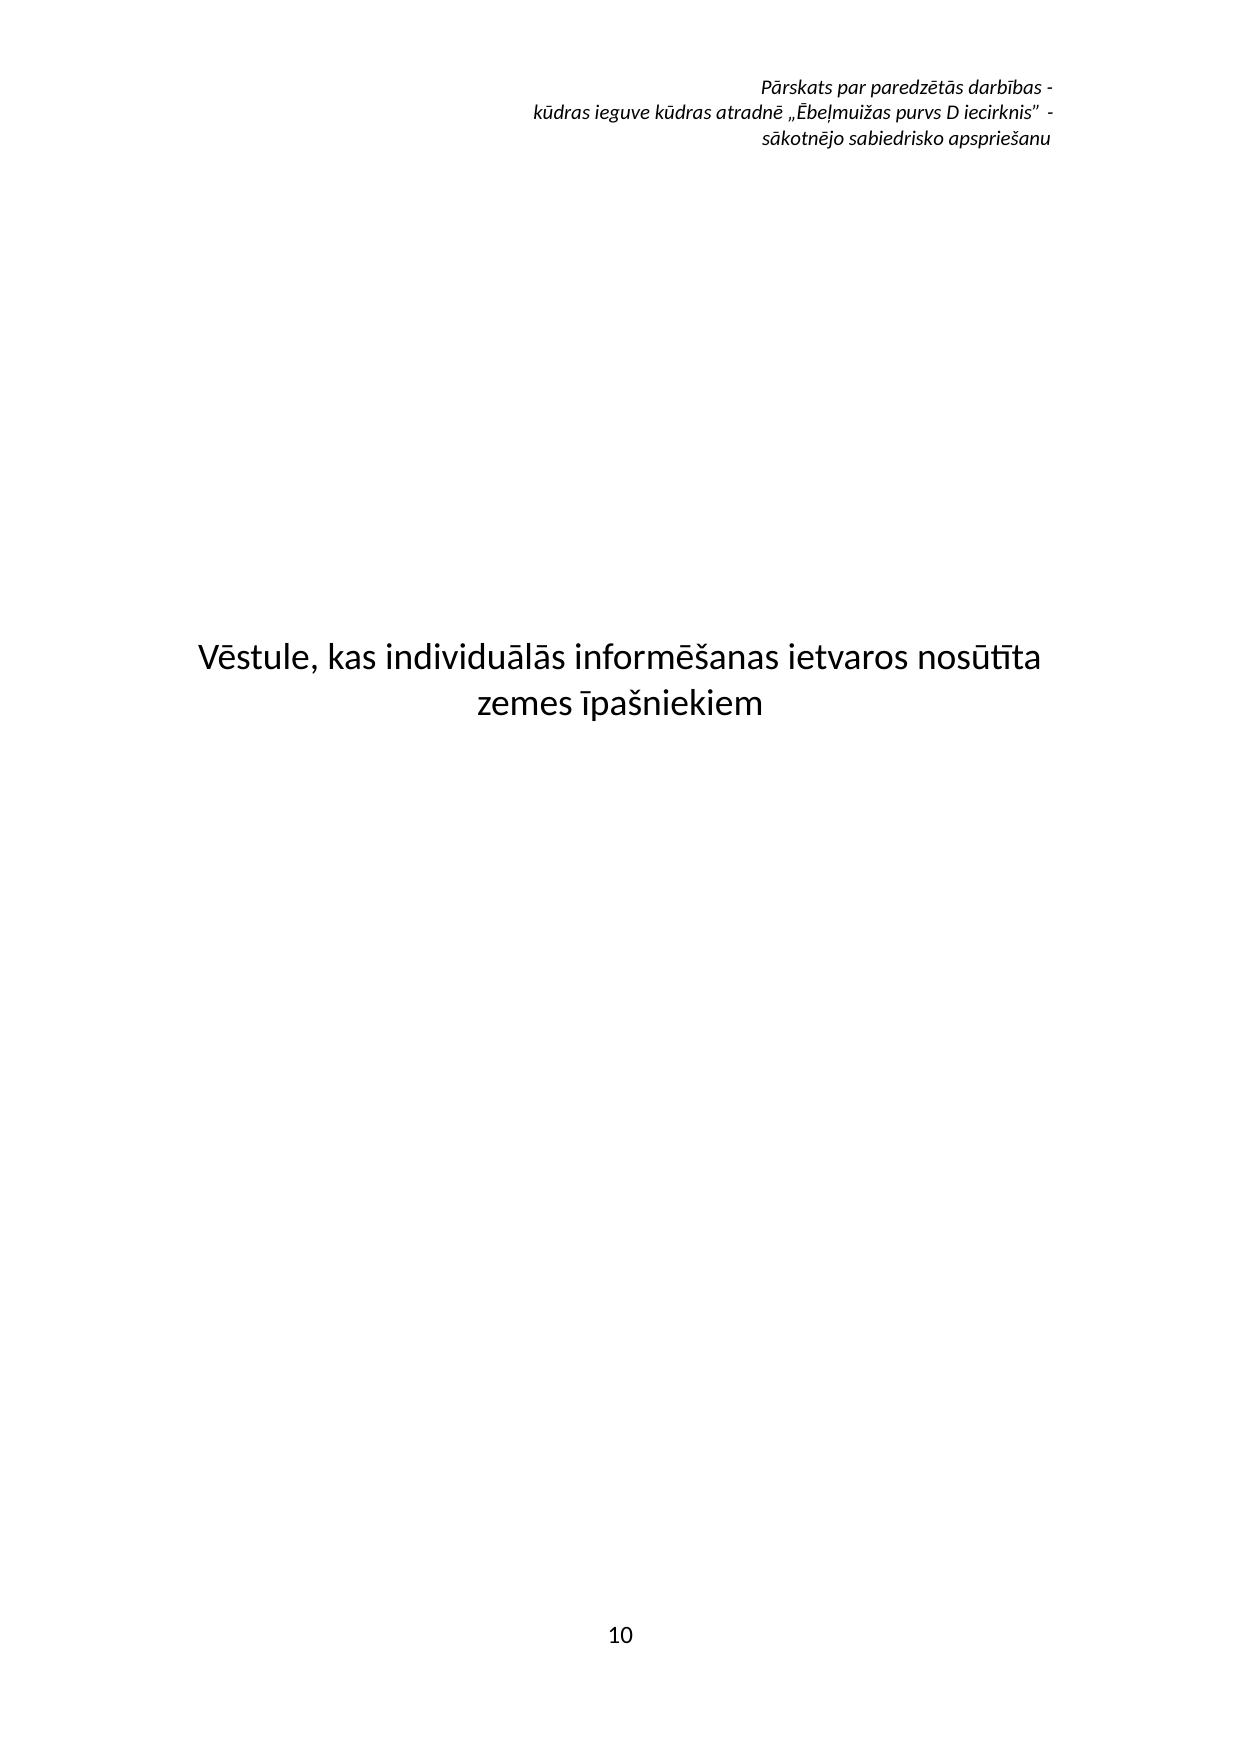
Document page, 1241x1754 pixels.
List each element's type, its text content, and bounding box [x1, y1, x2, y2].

text Vēstule, kas individuālās informēšanas ietvaros nosūtīta zemes īpašniekiem [187, 633, 1053, 725]
